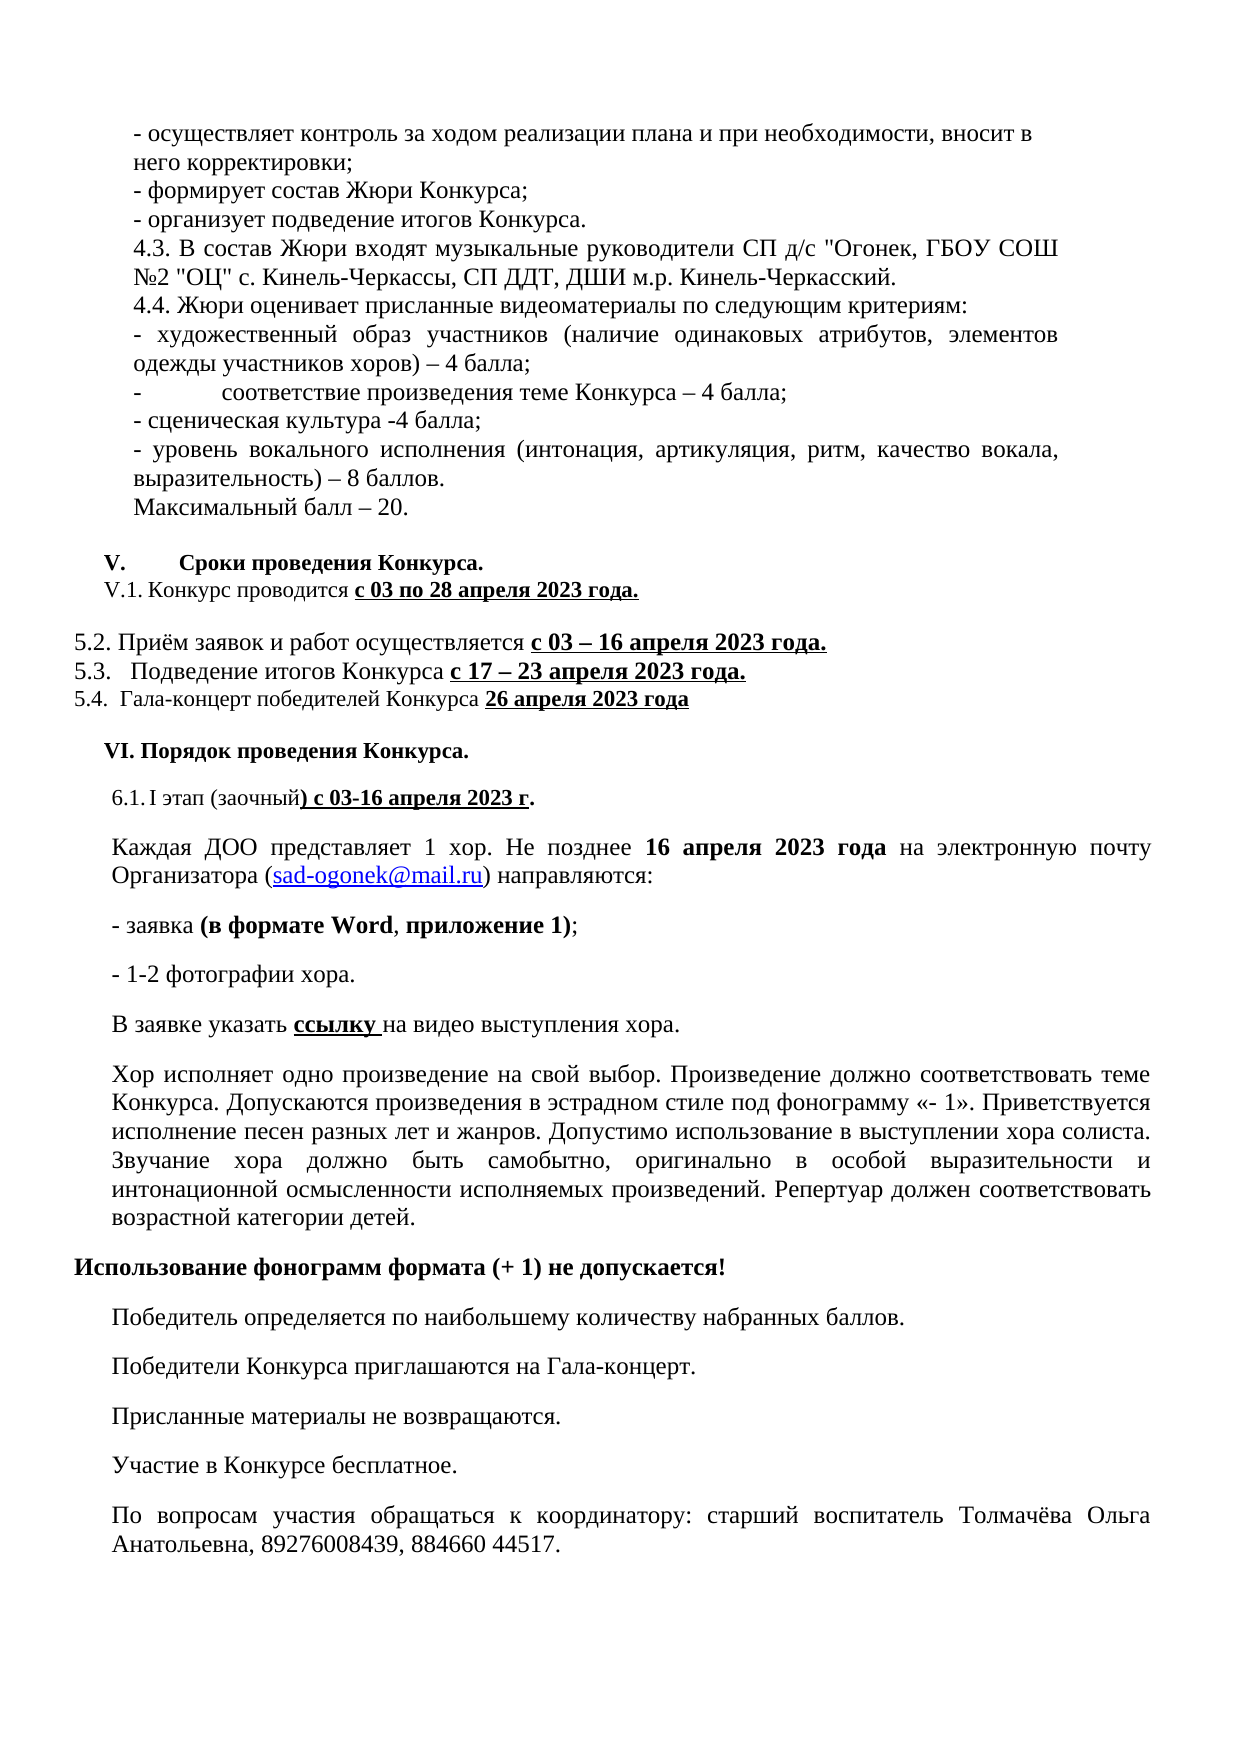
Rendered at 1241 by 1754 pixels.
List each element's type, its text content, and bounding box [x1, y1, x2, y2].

text Максимальный балл – 20. [133, 492, 1059, 521]
text 4.3. В состав Жюри входят музыкальные руководители СП д/с "Огонек, ГБОУ СОШ №2 "ОЦ" с. Кинель-Черкассы, СП ДДТ, ДШИ м.р. Кинель-Черкасский. [133, 233, 1059, 291]
text - осуществляет контроль за ходом реализации плана и при необходимости, вносит в него корректировки; [133, 118, 1059, 176]
text 5.3. Подведение итогов Конкурса с 17 – 23 апреля 2023 года. [74, 656, 1059, 684]
text Каждая ДОО представляет 1 хор. Не позднее 16 апреля 2023 года на электронную почту Организатора (sad-ogonek@mail.ru) направляются: [111, 832, 1152, 889]
text Участие в Конкурсе бесплатное. [111, 1450, 1152, 1479]
text - сценическая культура -4 балла; [133, 406, 1059, 434]
text 5.2. Приём заявок и работ осуществляется с 03 – 16 апреля 2023 года. [74, 627, 1059, 656]
text - уровень вокального исполнения (интонация, артикуляция, ритм, качество вокала, выразительность) – 8 баллов. [133, 434, 1059, 492]
text Победитель определяется по наибольшему количеству набранных баллов. [111, 1302, 1152, 1330]
text 5.4. Гала-концерт победителей Конкурса 26 апреля 2023 года [74, 684, 1152, 711]
list I этап (заочный) с 03-16 апреля 2023 г. [111, 784, 1152, 811]
text - формирует состав Жюри Конкурса; [133, 176, 1059, 204]
text Присланные материалы не возвращаются. [111, 1401, 1152, 1429]
list Конкурс проводится с 03 по 28 апреля 2023 года. [103, 576, 1059, 602]
text 4.4. Жюри оценивает присланные видеоматериалы по следующим критериям: [133, 291, 1059, 319]
text - соответствие произведения теме Конкурса – 4 балла; [133, 377, 1059, 406]
text - 1-2 фотографии хора. [111, 959, 1152, 988]
text Хор исполняет одно произведение на свой выбор. Произведение должно соответствовать теме Конкурса. Допускаются произведения в эстрадном стиле под фонограмму «- 1». Приветствуется исполнение песен разных лет и жанров. Допустимо использование в выступлении хора солиста. Звучание хора должно быть самобытно, оригинально в особой выразительности и интонационной осмысленности исполняемых произведений. Репертуар должен соответствовать возрастной категории детей. [111, 1059, 1152, 1231]
text По вопросам участия обращаться к координатору: старший воспитатель Толмачёва Ольга Анатольевна, 89276008439, 884660 44517. [111, 1500, 1152, 1557]
text - заявка (в формате Word, приложение 1); [111, 910, 1152, 939]
text Победители Конкурса приглашаются на Гала-концерт. [111, 1351, 1152, 1380]
text VI. Порядок проведения Конкурса. [103, 737, 1152, 764]
text - организует подведение итогов Конкурса. [133, 204, 1059, 233]
list Сроки проведения Конкурса. [103, 549, 1059, 576]
text В заявке указать ссылку на видео выступления хора. [111, 1009, 1152, 1038]
text - художественный образ участников (наличие одинаковых атрибутов, элементов одежды участников хоров) – 4 балла; [133, 319, 1059, 377]
text Использование фонограмм формата (+ 1) не допускается! [74, 1252, 1152, 1281]
